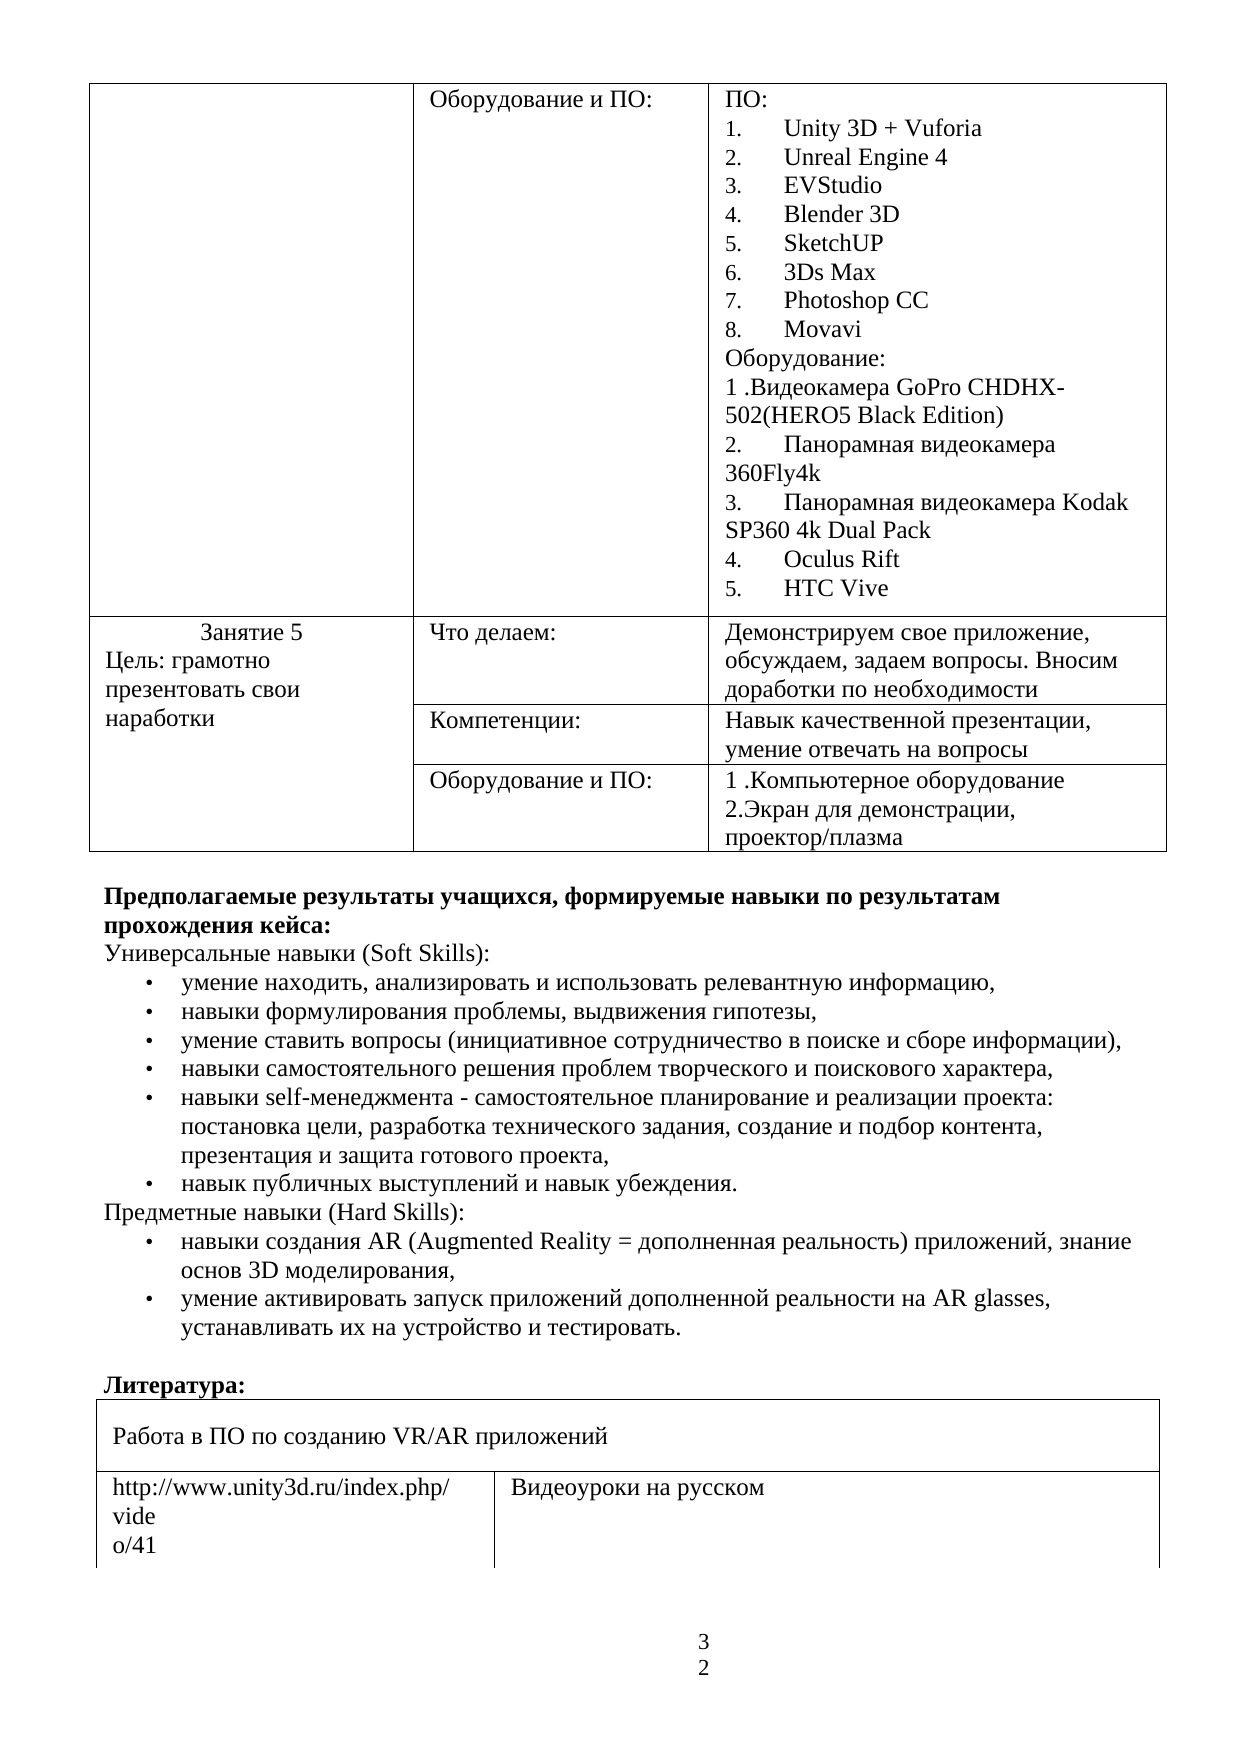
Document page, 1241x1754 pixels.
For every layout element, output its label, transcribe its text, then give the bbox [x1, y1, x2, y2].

table_cell http://www.unity3d.ru/index.php/vide о/41 [97, 1472, 494, 1568]
table_cell ПО: Unity 3D + Vuforia Unreal Engine 4 EVStudio Blender 3D SketchUP 3Ds Max Photoshop CC Movavi Оборудование: 1 .Видеокамера GoPro CHDHX-502(HERO5 Black Edition) Панорамная видеокамера 360Fly4k Панорамная видеокамера Kodak SP360 4k Dual Pack Oculus Rift HTC Vive [709, 84, 1166, 616]
table_cell Оборудование и ПО: [414, 84, 708, 616]
table_header Работа в ПО по созданию VR/AR приложений [97, 1400, 1159, 1471]
list навыки создания AR (Augmented Reality = дополненная реальность) приложений, знание основ 3D моделирования, [145, 1226, 1152, 1283]
text Предполагаемые результаты учащихся, формируемые навыки по результатам прохождения кейса: [103, 881, 1152, 938]
table_cell 1 .Компьютерное оборудование 2.Экран для демонстрации, проектор/плазма [709, 765, 1166, 851]
table_cell Компетенции: [414, 705, 708, 764]
list умение находить, анализировать и использовать релевантную информацию, [103, 967, 1152, 996]
list навыки self-менеджмента - самостоятельное планирование и реализации проекта: постановка цели, разработка технического задания, создание и подбор контента, презентация и защита готового проекта, [145, 1082, 1152, 1168]
text Литература: [103, 1370, 1152, 1398]
text Универсальные навыки (Soft Skills): [103, 938, 1152, 967]
table_cell Оборудование и ПО: [414, 765, 708, 851]
list умение ставить вопросы (инициативное сотрудничество в поиске и сборе информации), [145, 1025, 1152, 1053]
table_cell Видеоуроки на русском [495, 1472, 1159, 1568]
table_cell Навык качественной презентации, умение отвечать на вопросы [709, 705, 1166, 764]
list навыки формулирования проблемы, выдвижения гипотезы, [103, 996, 1152, 1025]
text Предметные навыки (Hard Skills): [103, 1197, 1152, 1226]
list навык публичных выступлений и навык убеждения. [103, 1168, 1152, 1197]
table_cell Демонстрируем свое приложение, обсуждаем, задаем вопросы. Вносим доработки по необходимости [709, 617, 1166, 704]
list умение активировать запуск приложений дополненной реальности на AR glasses, устанавливать их на устройство и тестировать. [145, 1283, 1152, 1341]
table_cell Что делаем: [414, 617, 708, 704]
table_cell [90, 84, 413, 616]
table_cell Занятие 5 Цель: грамотно презентовать свои наработки [90, 617, 413, 851]
list навыки самостоятельного решения проблем творческого и поискового характера, [103, 1053, 1152, 1082]
